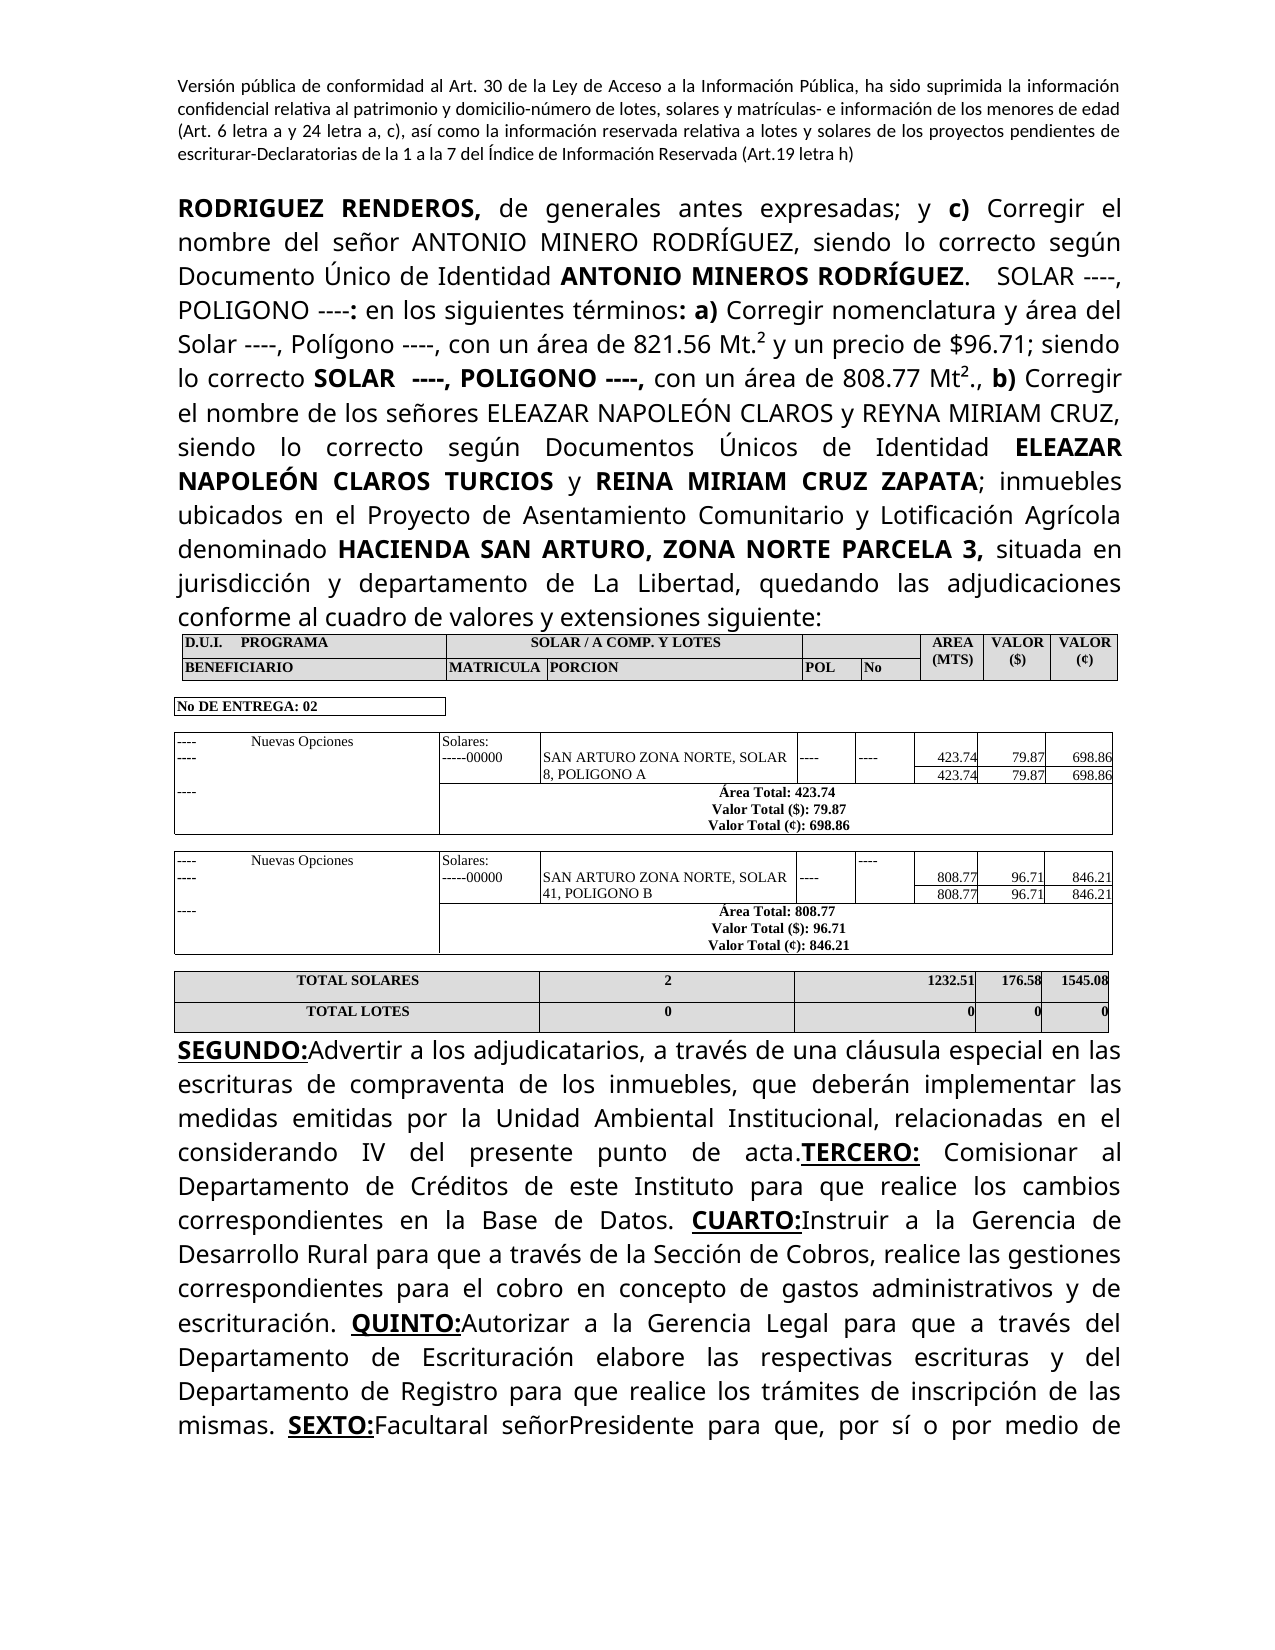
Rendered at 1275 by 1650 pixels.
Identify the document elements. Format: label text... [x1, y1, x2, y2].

table_header SOLAR / A COMP. Y LOTES [447, 635, 802, 658]
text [177, 191, 1122, 634]
table_header ---- [856, 733, 914, 783]
table_cell POL [803, 659, 861, 680]
table_cell TOTAL LOTES [175, 1003, 539, 1032]
table_cell 0 [1042, 1003, 1108, 1032]
table_header AREA (MTS) [921, 635, 983, 680]
table_header 96.71 [978, 852, 1044, 885]
table_cell Área Total: 423.74 Valor Total ($): 79.87 Valor Total (¢): 698.86 [440, 784, 1112, 834]
table_cell 0 [795, 1003, 975, 1032]
table_cell PORCION [548, 659, 802, 680]
table_cell MATRICULA [447, 659, 547, 680]
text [177, 1033, 1122, 1441]
table_cell 0 [976, 1003, 1041, 1032]
table_header 1545.08 [1042, 972, 1108, 1002]
table_header ---- [798, 733, 855, 783]
table_header 2 [540, 972, 794, 1002]
table_cell 96.71 [978, 886, 1044, 903]
table_cell No [862, 659, 920, 680]
table_header D.U.I. PROGRAMA [183, 635, 446, 658]
table_header VALOR ($) [984, 635, 1050, 680]
table_header SAN ARTURO ZONA NORTE, SOLAR 8, POLIGONO A [541, 733, 797, 783]
table_header 846.21 [1045, 852, 1112, 885]
table_cell BENEFICIARIO [183, 659, 446, 680]
table_cell 0 [540, 1003, 794, 1032]
table_header VALOR (¢) [1051, 635, 1117, 680]
table_header [803, 635, 920, 658]
table_header 1232.51 [795, 972, 975, 1002]
table_header 176.58 [976, 972, 1041, 1002]
table_cell 423.74 [915, 767, 977, 783]
table_header ---- [797, 852, 855, 903]
table_header No DE ENTREGA: 02 [175, 698, 445, 714]
table_header Solares: -----00000 [440, 733, 540, 783]
table_cell 79.87 [978, 767, 1045, 783]
table_header 698.86 [1046, 733, 1112, 766]
table_header Solares: -----00000 [440, 852, 540, 903]
table_header 79.87 [978, 733, 1045, 766]
table_cell 698.86 [1046, 767, 1112, 783]
table_header ---- Nuevas Opciones ---- ---- [175, 733, 439, 834]
table_header TOTAL SOLARES [175, 972, 539, 1002]
table_header SAN ARTURO ZONA NORTE, SOLAR 41, POLIGONO B [541, 852, 796, 903]
table_cell 808.77 [915, 886, 977, 903]
table_header ---- [856, 852, 914, 903]
table_header 423.74 [915, 733, 977, 766]
table_header ---- Nuevas Opciones ---- ---- [175, 852, 439, 953]
table_cell 846.21 [1045, 886, 1112, 903]
table_cell Área Total: 808.77 Valor Total ($): 96.71 Valor Total (¢): 846.21 [440, 904, 1112, 953]
table_header 808.77 [915, 852, 977, 885]
